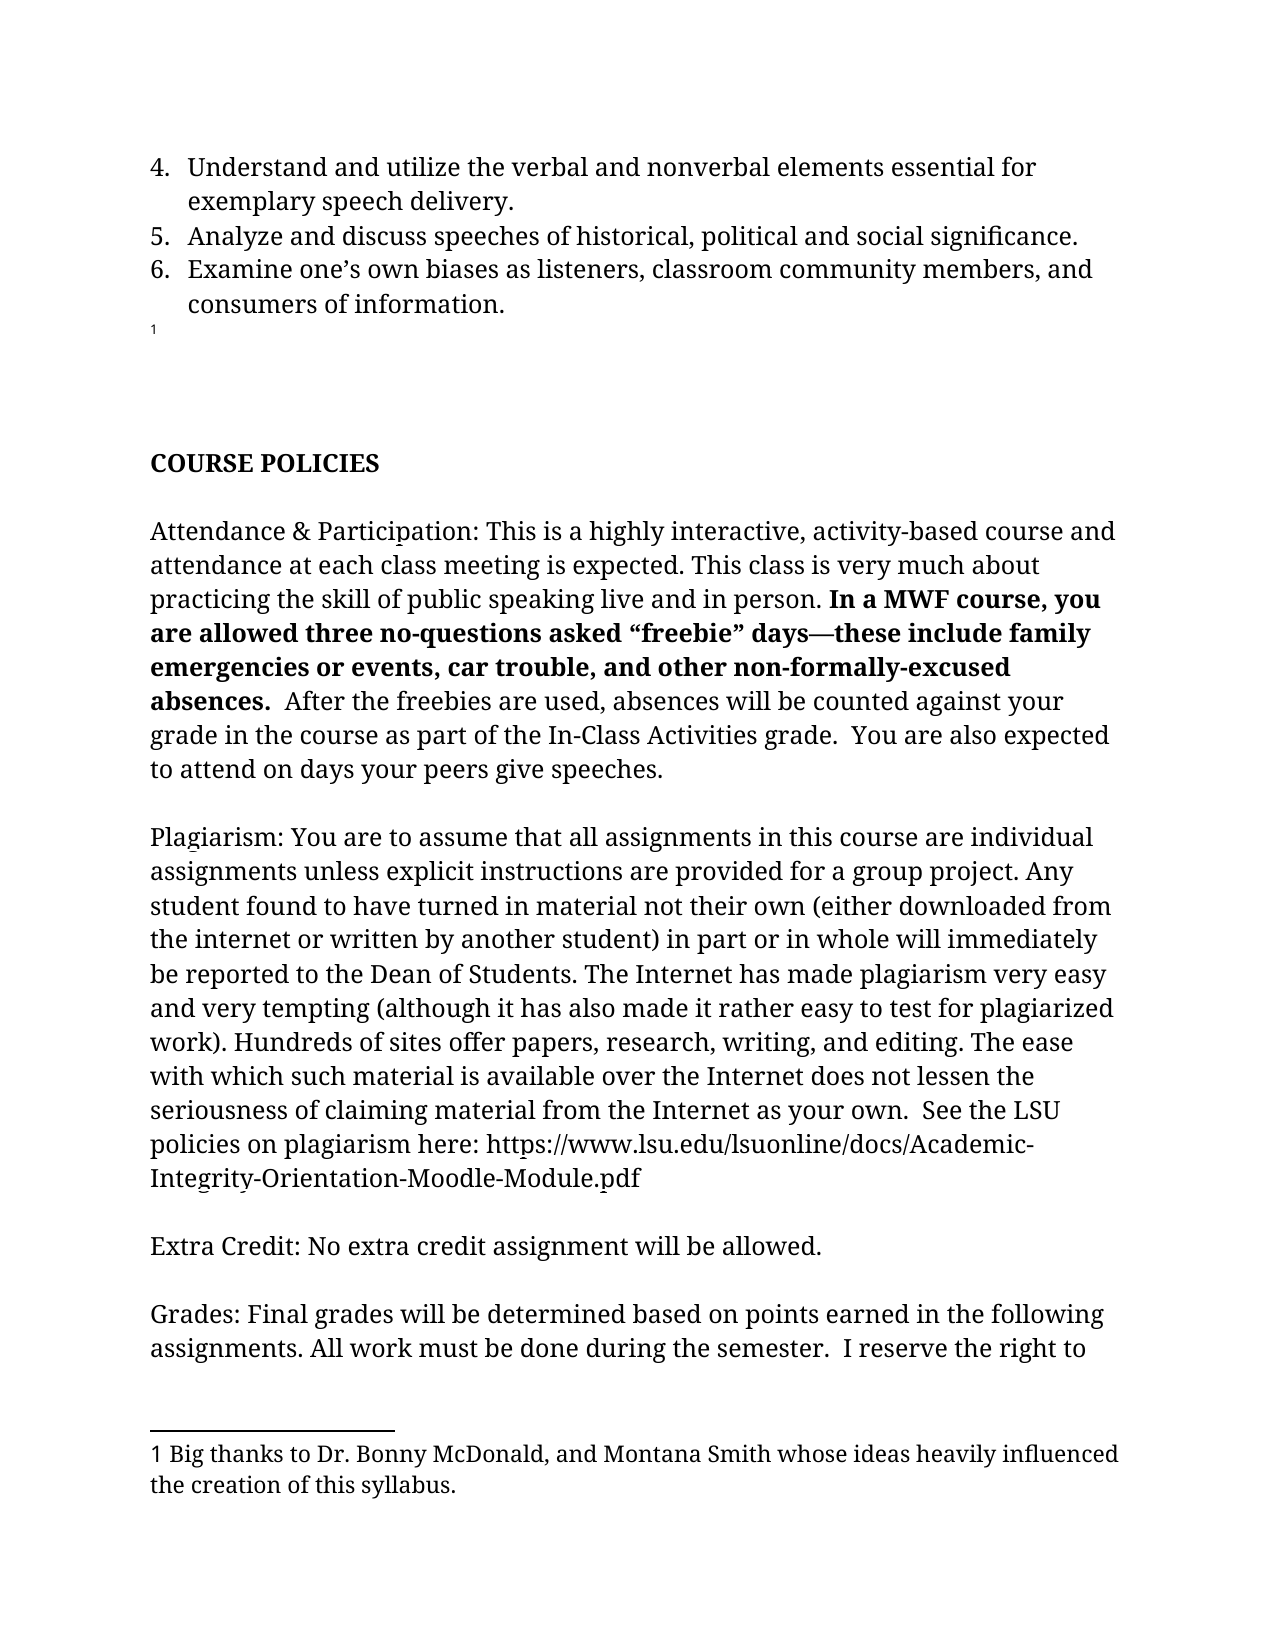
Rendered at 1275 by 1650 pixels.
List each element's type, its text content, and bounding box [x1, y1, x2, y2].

list Examine one’s own biases as listeners, classroom community members, and consumers of information. [150, 252, 1125, 320]
list Analyze and discuss speeches of historical, political and social significance. [150, 218, 1125, 252]
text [150, 1297, 1125, 1365]
text COURSE POLICIES [150, 445, 1125, 479]
text Attendance & Participation: This is a highly interactive, activity-based course and attendance at each class meeting is expected. This class is very much about practicing the skill of public speaking live and in person. In a MWF course, you are allowed three no-questions asked “freebie” days—these include family emergencies or events, car trouble, and other non-formally-excused absences. After the freebies are used, absences will be counted against your grade in the course as part of the In-Class Activities grade. You are also expected to attend on days your peers give speeches. [150, 513, 1125, 786]
text Plagiarism: You are to assume that all assignments in this course are individual assignments unless explicit instructions are provided for a group project. Any student found to have turned in material not their own (either downloaded from the internet or written by another student) in part or in whole will immediately be reported to the Dean of Students. The Internet has made plagiarism very easy and very tempting (although it has also made it rather easy to test for plagiarized work). Hundreds of sites offer papers, research, writing, and editing. The ease with which such material is available over the Internet does not lessen the seriousness of claiming material from the Internet as your own. See the LSU policies on plagiarism here: https://www.lsu.edu/lsuonline/docs/Academic-Integrity-Orientation-Moodle-Module.pdf [150, 820, 1125, 1195]
text Extra Credit: No extra credit assignment will be allowed. [150, 1229, 1125, 1263]
list Understand and utilize the verbal and nonverbal elements essential for exemplary speech delivery. [150, 150, 1125, 218]
